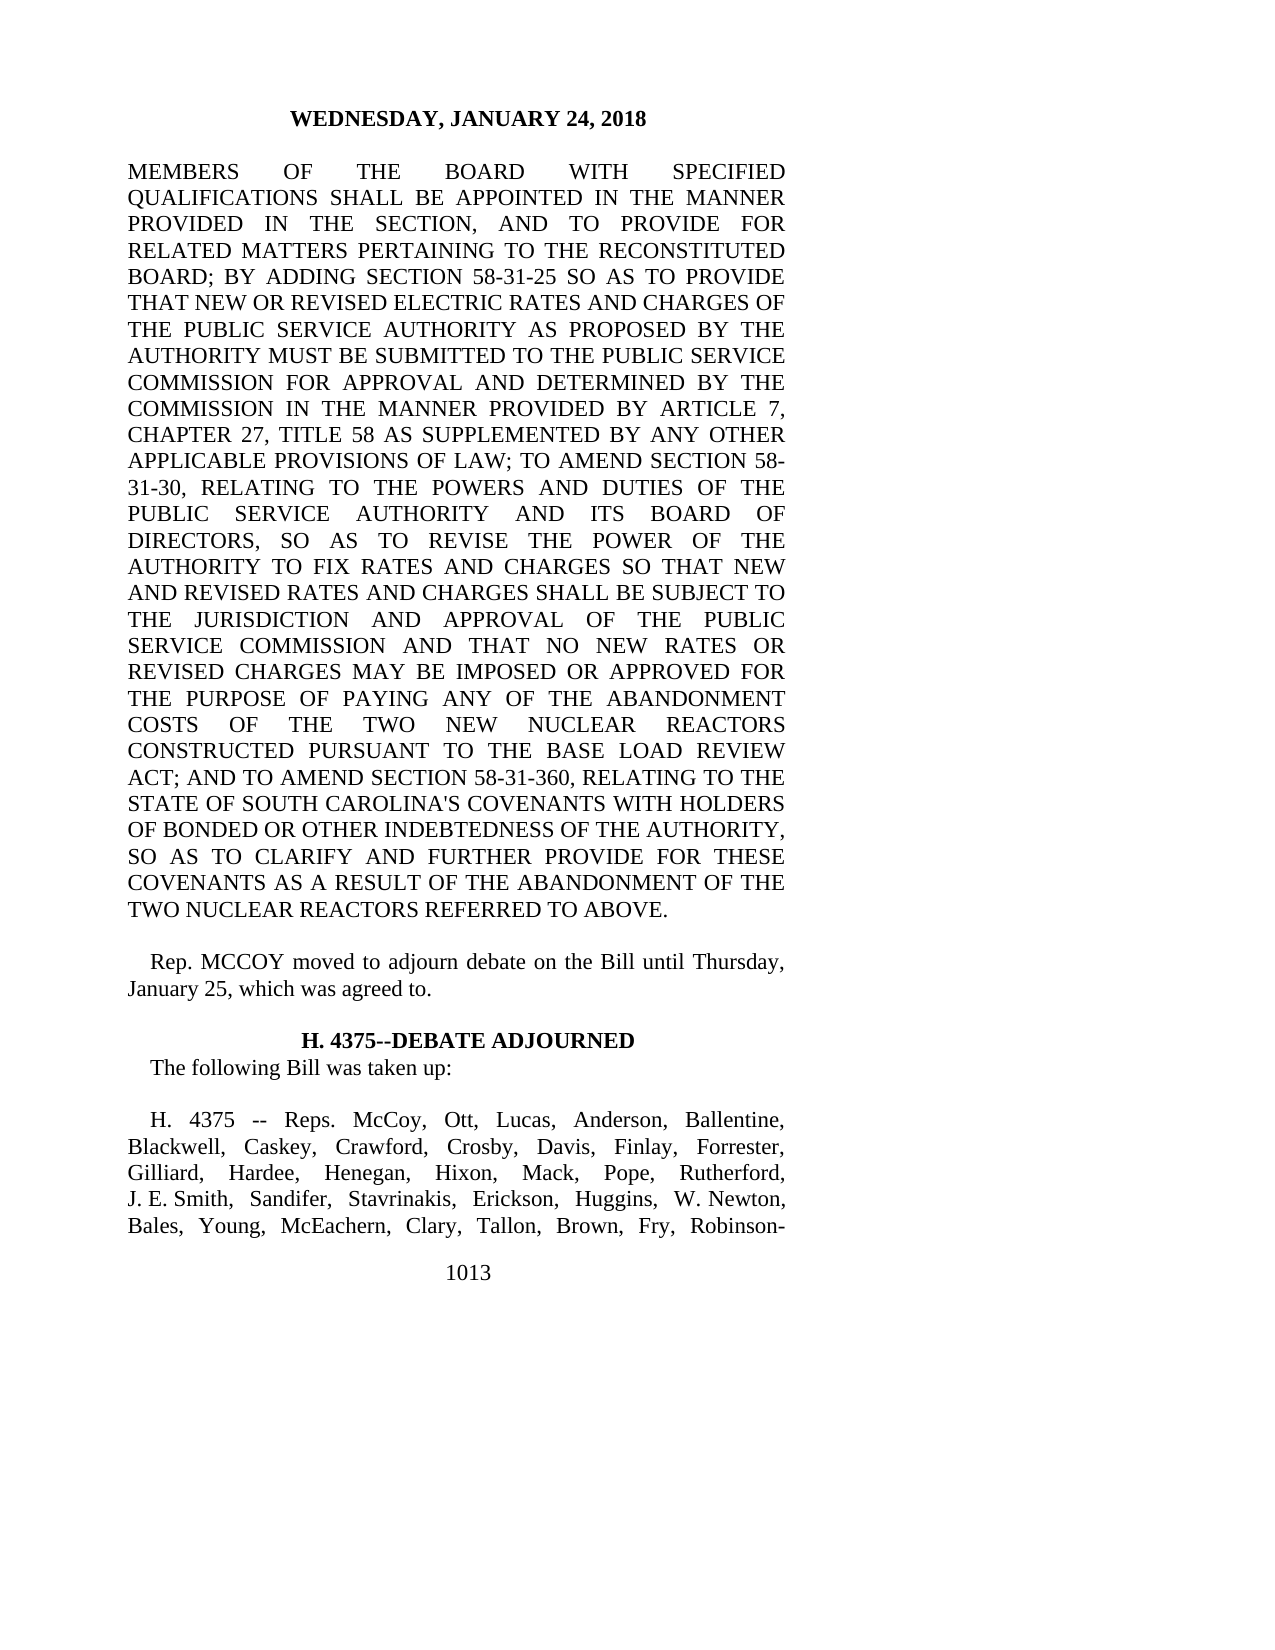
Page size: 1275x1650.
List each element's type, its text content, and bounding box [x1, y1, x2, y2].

text The following Bill was taken up: [127, 1054, 786, 1080]
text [127, 158, 786, 922]
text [127, 1106, 786, 1238]
text H. 4375--DEBATE ADJOURNED [127, 1027, 786, 1054]
text Rep. MCCOY moved to adjourn debate on the Bill until Thursday, January 25, which was agreed to. [127, 948, 786, 1001]
